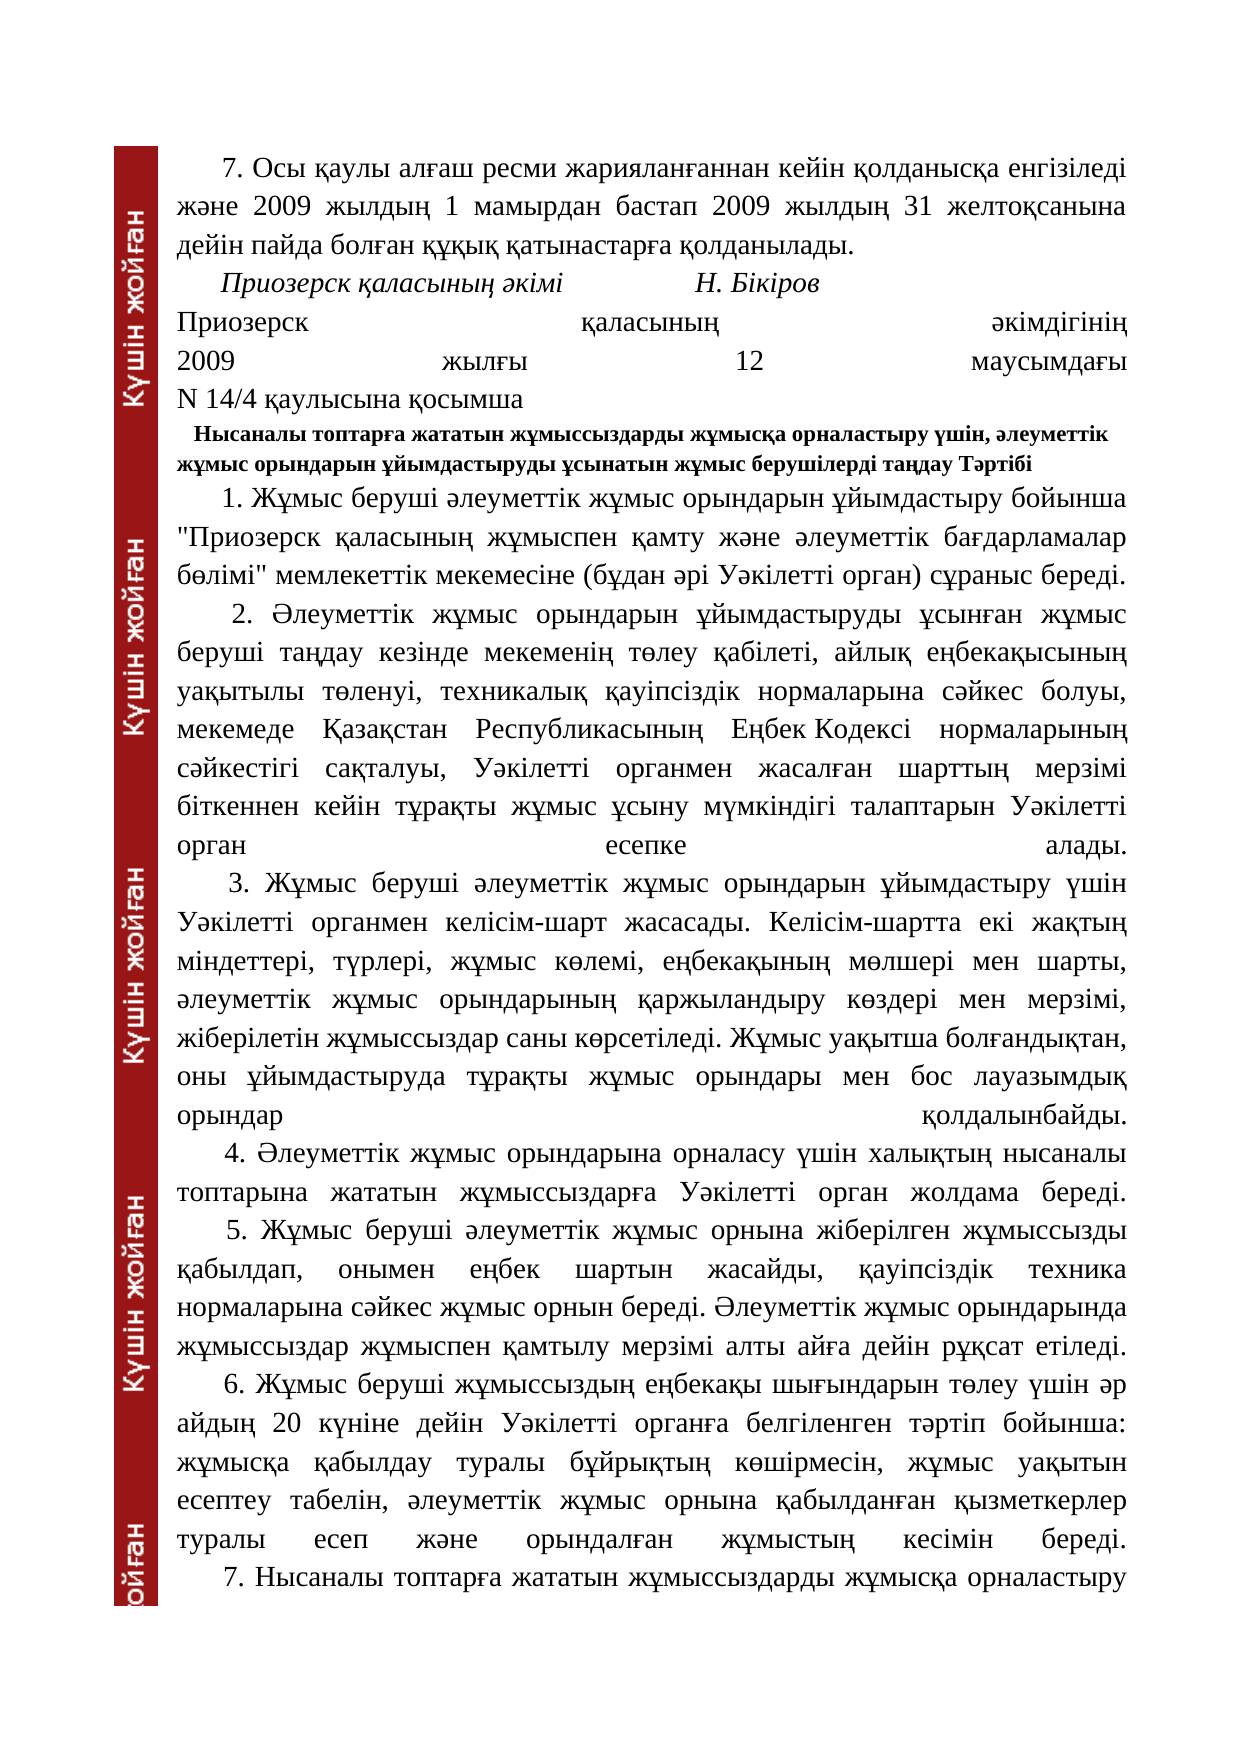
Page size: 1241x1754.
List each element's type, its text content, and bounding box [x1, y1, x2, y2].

picture [114, 261, 158, 266]
picture [114, 299, 158, 304]
picture [114, 476, 158, 480]
text Нысаналы топтарға жататын жұмыссыздарды жұмысқа орналастыру үшін, әлеуметтік жұмыс орындарын ұйымдастыруды ұсынатын жұмыс берушілерді таңдау Тәртібі [112, 420, 1128, 476]
text Приозерск қаласының әкімдігінің 2009 жылғы 12 маусымдағы N 14/4 қаулысына қосымша [112, 304, 1128, 415]
picture [114, 146, 158, 150]
picture [114, 1593, 158, 1606]
picture [114, 415, 158, 420]
text Приозерск қаласының әкімі Н. Бікіров [112, 266, 1128, 299]
